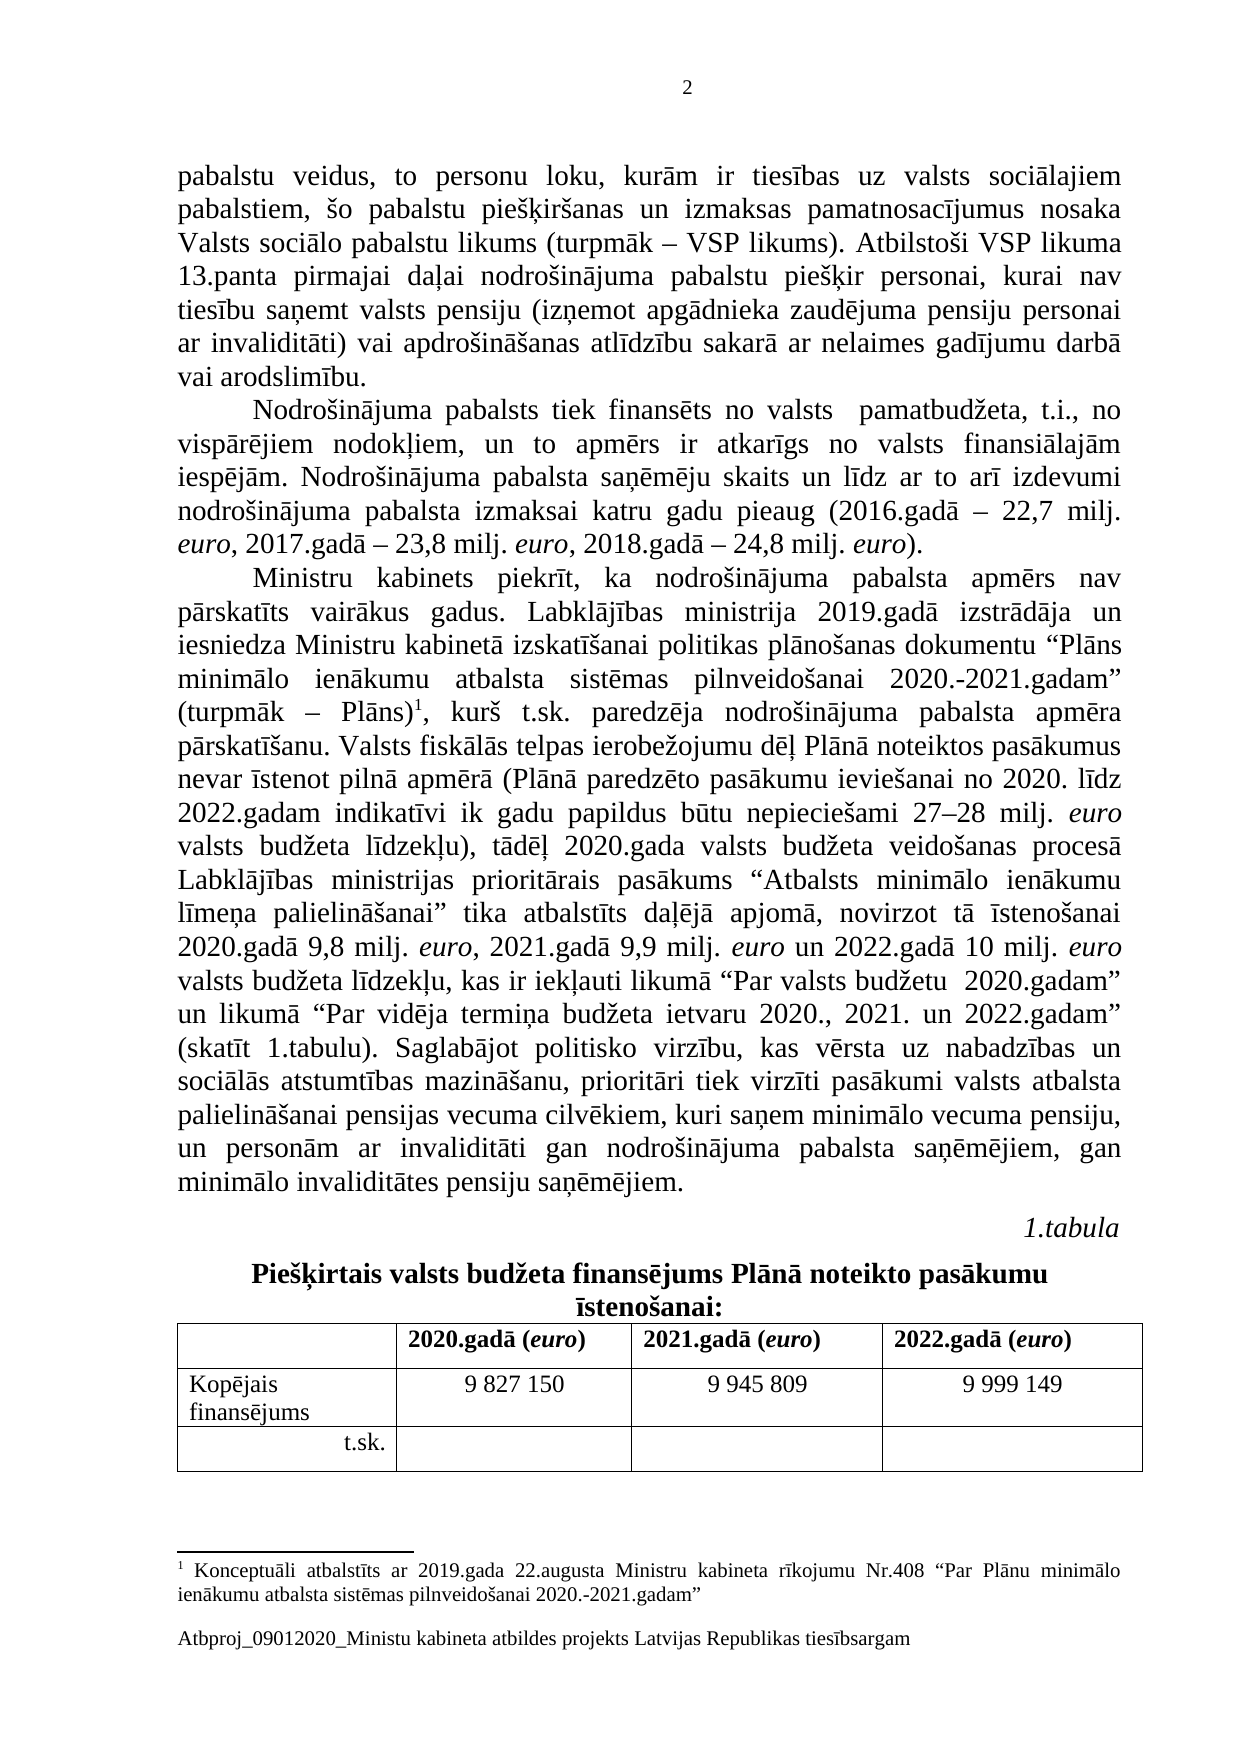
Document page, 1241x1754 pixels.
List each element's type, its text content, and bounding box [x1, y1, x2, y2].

text Nodrošinājuma pabalsts tiek finansēts no valsts pamatbudžeta, t.i., no vispārējiem nodokļiem, un to apmērs ir atkarīgs no valsts finansiālajām iespējām. Nodrošinājuma pabalsta saņēmēju skaits un līdz ar to arī izdevumi nodrošinājuma pabalsta izmaksai katru gadu pieaug (2016.gadā – 22,7 milj. euro, 2017.gadā – 23,8 milj. euro, 2018.gadā – 24,8 milj. euro). [177, 392, 1122, 560]
table_cell t.sk. [178, 1427, 396, 1471]
table_header [178, 1324, 396, 1368]
table_cell 9 945 809 [632, 1369, 882, 1426]
table_cell Kopējais finansējums [178, 1369, 396, 1426]
table_cell [397, 1427, 631, 1471]
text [177, 158, 1122, 392]
table_cell [632, 1427, 882, 1471]
text 1.tabula [177, 1210, 1122, 1243]
table_cell 9 999 149 [883, 1369, 1142, 1426]
text Ministru kabinets piekrīt, ka nodrošinājuma pabalsta apmērs nav pārskatīts vairākus gadus. Labklājības ministrija 2019.gadā izstrādāja un iesniedza Ministru kabinetā izskatīšanai politikas plānošanas dokumentu “Plāns minimālo ienākumu atbalsta sistēmas pilnveidošanai 2020.-2021.gadam” (turpmāk – Plāns), kurš t.sk. paredzēja nodrošinājuma pabalsta apmēra pārskatīšanu. Valsts fiskālās telpas ierobežojumu dēļ Plānā noteiktos pasākumus nevar īstenot pilnā apmērā (Plānā paredzēto pasākumu ieviešanai no 2020. līdz 2022.gadam indikatīvi ik gadu papildus būtu nepieciešami 27–28 milj. euro valsts budžeta līdzekļu), tādēļ 2020.gada valsts budžeta veidošanas procesā Labklājības ministrijas prioritārais pasākums “Atbalsts minimālo ienākumu līmeņa palielināšanai” tika atbalstīts daļējā apjomā, novirzot tā īstenošanai 2020.gadā 9,8 milj. euro, 2021.gadā 9,9 milj. euro un 2022.gadā 10 milj. euro valsts budžeta līdzekļu, kas ir iekļauti likumā “Par valsts budžetu 2020.gadam” un likumā “Par vidēja termiņa budžeta ietvaru 2020., 2021. un 2022.gadam” (skatīt 1.tabulu). Saglabājot politisko virzību, kas vērsta uz nabadzības un sociālās atstumtības mazināšanu, prioritāri tiek virzīti pasākumi valsts atbalsta palielināšanai pensijas vecuma cilvēkiem, kuri saņem minimālo vecuma pensiju, un personām ar invaliditāti gan nodrošinājuma pabalsta saņēmējiem, gan minimālo invaliditātes pensiju saņēmējiem. [177, 560, 1122, 1197]
table_cell 9 827 150 [397, 1369, 631, 1426]
table_header 2022.gadā (euro) [883, 1324, 1142, 1368]
table_header 2020.gadā (euro) [397, 1324, 631, 1368]
text Piešķirtais valsts budžeta finansējums Plānā noteikto pasākumu īstenošanai: [177, 1256, 1122, 1323]
table_header 2021.gadā (euro) [632, 1324, 882, 1368]
table_cell [883, 1427, 1142, 1471]
